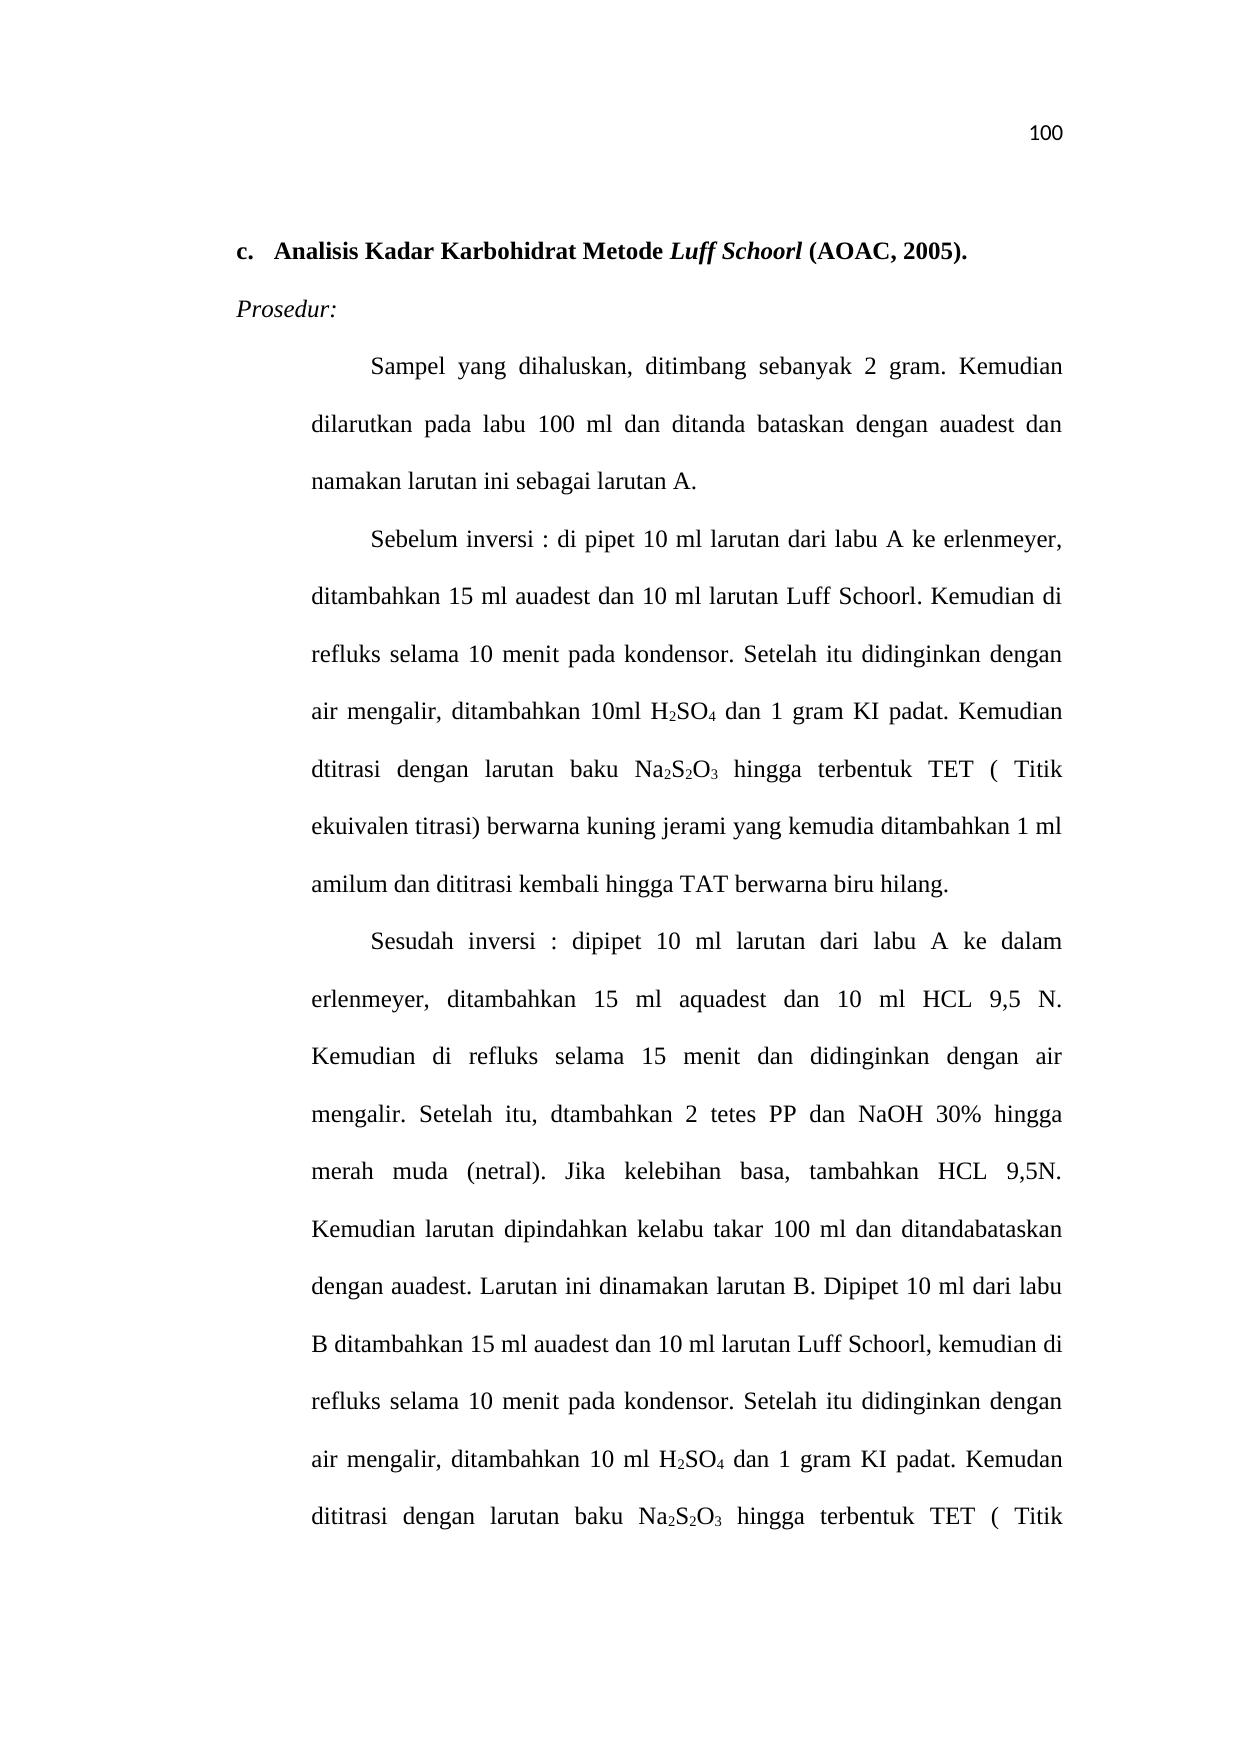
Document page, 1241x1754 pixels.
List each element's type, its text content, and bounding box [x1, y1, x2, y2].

list Analisis Kadar Karbohidrat Metode Luff Schoorl (AOAC, 2005). [236, 236, 1063, 265]
text Prosedur: [236, 294, 1063, 322]
text Sampel yang dihaluskan, ditimbang sebanyak 2 gram. Kemudian dilarutkan pada labu 100 ml dan ditanda bataskan dengan auadest dan namakan larutan ini sebagai larutan A. [311, 351, 1063, 495]
text Sebelum inversi : di pipet 10 ml larutan dari labu A ke erlenmeyer, ditambahkan 15 ml auadest dan 10 ml larutan Luff Schoorl. Kemudian di refluks selama 10 menit pada kondensor. Setelah itu didinginkan dengan air mengalir, ditambahkan 10ml H2SO4 dan 1 gram KI padat. Kemudian dtitrasi dengan larutan baku Na2S2O3 hingga terbentuk TET ( Titik ekuivalen titrasi) berwarna kuning jerami yang kemudia ditambahkan 1 ml amilum dan dititrasi kembali hingga TAT berwarna biru hilang. [311, 524, 1063, 897]
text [311, 926, 1063, 1530]
